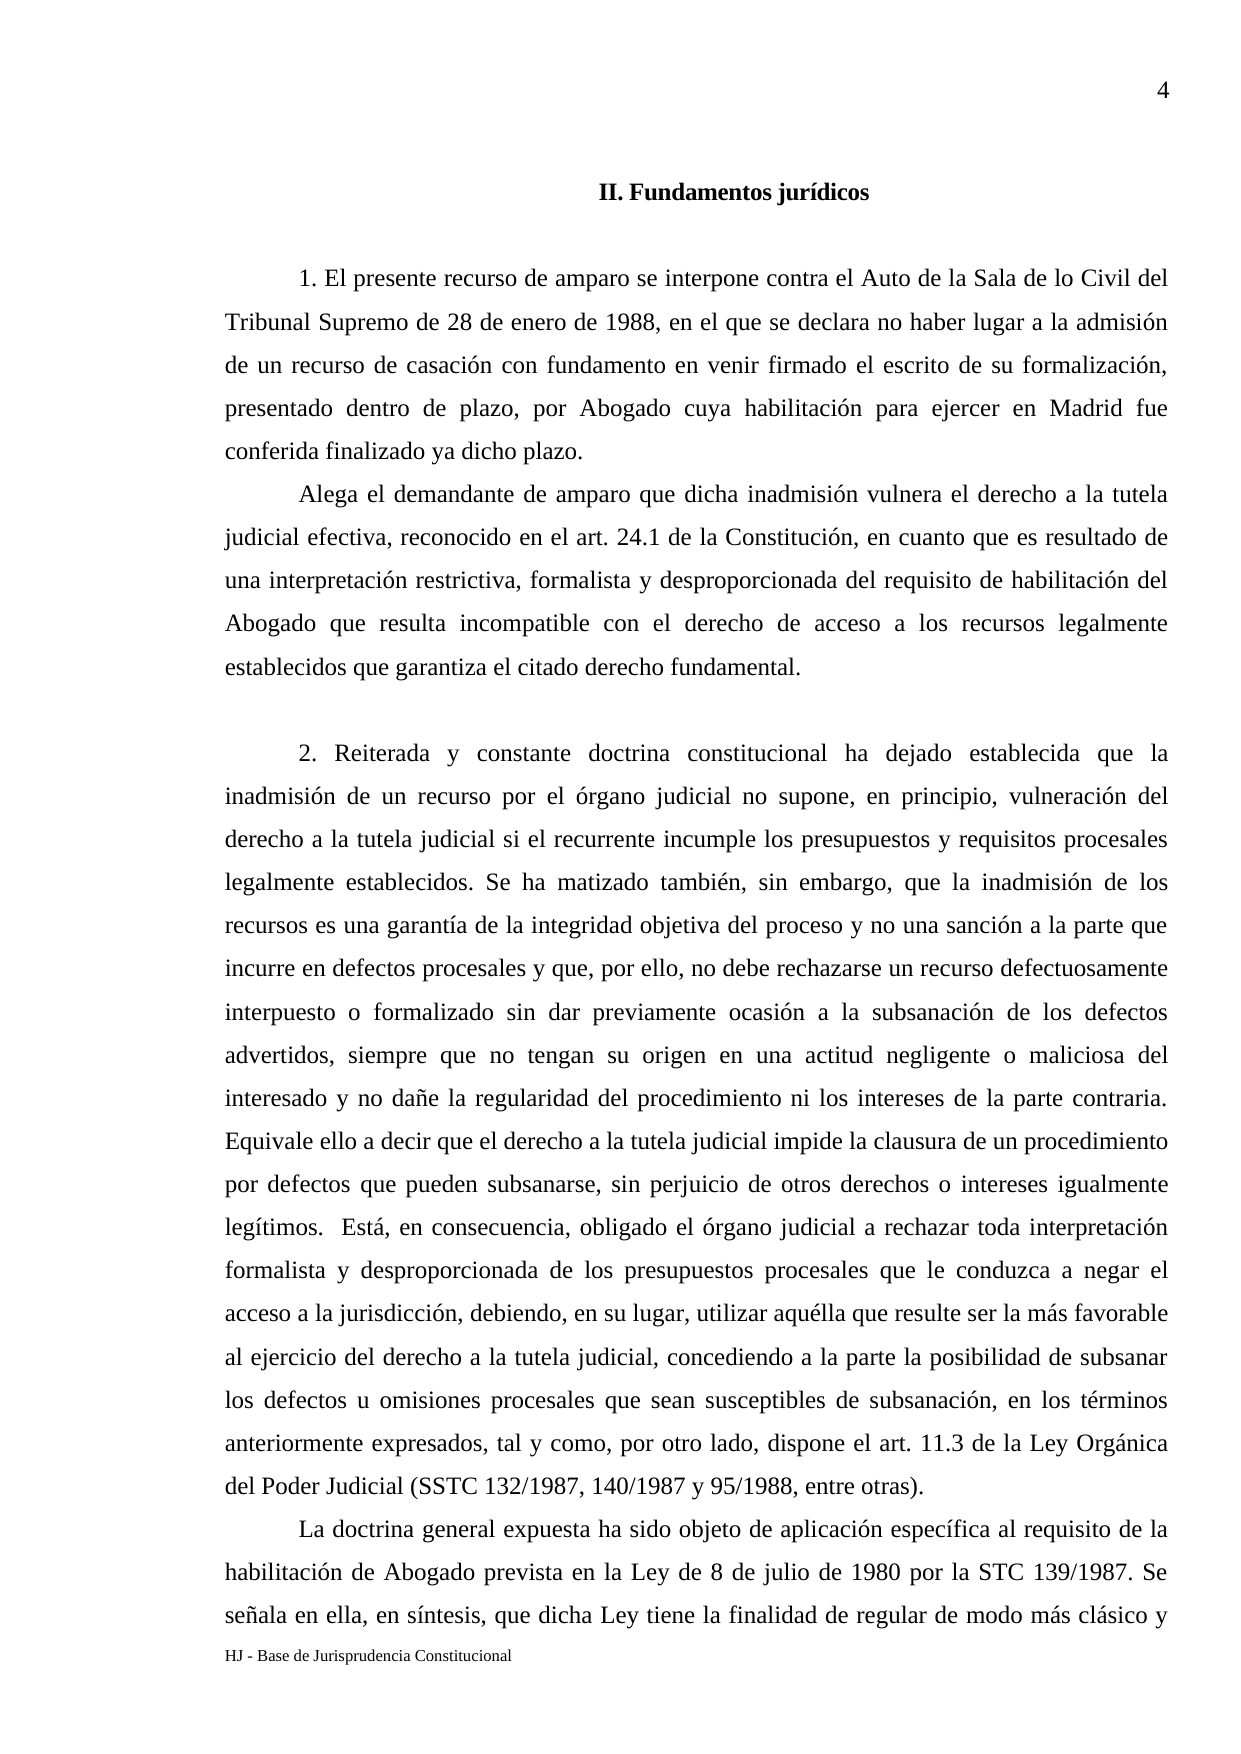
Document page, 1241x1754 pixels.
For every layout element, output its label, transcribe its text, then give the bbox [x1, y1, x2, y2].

subtitle II. Fundamentos jurídicos [224, 177, 1169, 206]
text 2. Reiterada y constante doctrina constitucional ha dejado establecida que la inadmisión de un recurso por el órgano judicial no supone, en principio, vulneración del derecho a la tutela judicial si el recurrente incumple los presupuestos y requisitos procesales legalmente establecidos. Se ha matizado también, sin embargo, que la inadmisión de los recursos es una garantía de la integridad objetiva del proceso y no una sanción a la parte que incurre en defectos procesales y que, por ello, no debe rechazarse un recurso defectuosamente interpuesto o formalizado sin dar previamente ocasión a la subsanación de los defectos advertidos, siempre que no tengan su origen en una actitud negligente o maliciosa del interesado y no dañe la regularidad del procedimiento ni los intereses de la parte contraria. Equivale ello a decir que el derecho a la tutela judicial impide la clausura de un procedimiento por defectos que pueden subsanarse, sin perjuicio de otros derechos o intereses igualmente legítimos. Está, en consecuencia, obligado el órgano judicial a rechazar toda interpretación formalista y desproporcionada de los presupuestos procesales que le conduzca a negar el acceso a la jurisdicción, debiendo, en su lugar, utilizar aquélla que resulte ser la más favorable al ejercicio del derecho a la tutela judicial, concediendo a la parte la posibilidad de subsanar los defectos u omisiones procesales que sean susceptibles de subsanación, en los términos anteriormente expresados, tal y como, por otro lado, dispone el art. 11.3 de la Ley Orgánica del Poder Judicial (SSTC 132/1987, 140/1987 y 95/1988, entre otras). [224, 738, 1169, 1500]
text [224, 1514, 1169, 1629]
text 1. El presente recurso de amparo se interpone contra el Auto de la Sala de lo Civil del Tribunal Supremo de 28 de enero de 1988, en el que se declara no haber lugar a la admisión de un recurso de casación con fundamento en venir firmado el escrito de su formalización, presentado dentro de plazo, por Abogado cuya habilitación para ejercer en Madrid fue conferida finalizado ya dicho plazo. [224, 263, 1169, 465]
text Alega el demandante de amparo que dicha inadmisión vulnera el derecho a la tutela judicial efectiva, reconocido en el art. 24.1 de la Constitución, en cuanto que es resultado de una interpretación restrictiva, formalista y desproporcionada del requisito de habilitación del Abogado que resulta incompatible con el derecho de acceso a los recursos legalmente establecidos que garantiza el citado derecho fundamental. [224, 479, 1169, 680]
